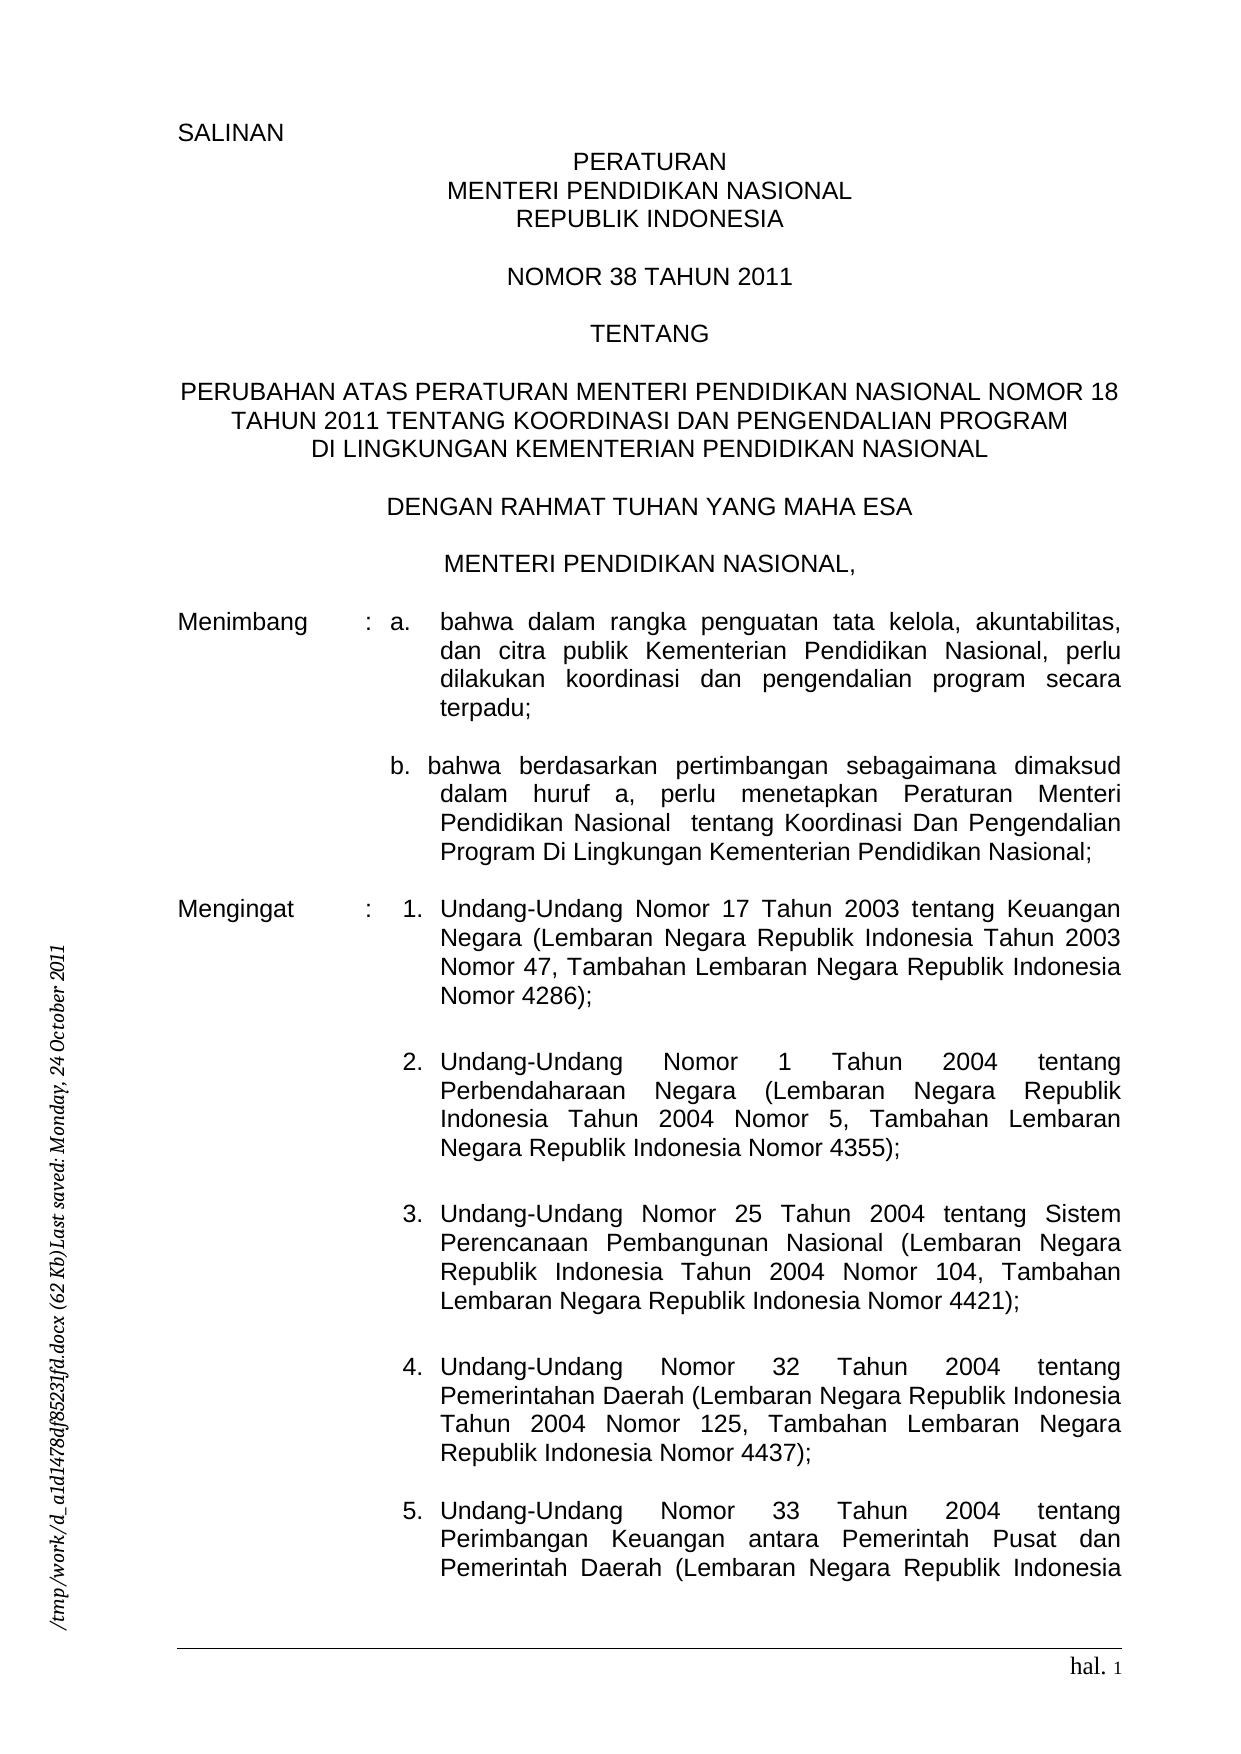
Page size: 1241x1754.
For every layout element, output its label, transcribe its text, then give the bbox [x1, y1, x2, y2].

text Menimbang : a. bahwa dalam rangka penguatan tata kelola, akuntabilitas, dan citra publik Kementerian Pendidikan Nasional, perlu dilakukan koordinasi dan pengendalian program secara terpadu; [177, 607, 1122, 722]
text Mengingat : 1. Undang-Undang Nomor 17 Tahun 2003 tentang Keuangan Negara (Lembaran Negara Republik Indonesia Tahun 2003 Nomor 47, Tambahan Lembaran Negara Republik Indonesia Nomor 4286); [177, 894, 1122, 1009]
text MENTERI PENDIDIKAN NASIONAL, [177, 549, 1122, 578]
text MENTERI PENDIDIKAN NASIONAL [177, 176, 1122, 204]
text PERUBAHAN ATAS PERATURAN MENTERI PENDIDIKAN NASIONAL NOMOR 18 TAHUN 2011 TENTANG KOORDINASI DAN PENGENDALIAN PROGRAM [177, 377, 1122, 434]
list Undang-Undang Nomor 25 Tahun 2004 tentang Sistem Perencanaan Pembangunan Nasional (Lembaran Negara Republik Indonesia Tahun 2004 Nomor 104, Tambahan Lembaran Negara Republik Indonesia Nomor 4421); [402, 1199, 1122, 1314]
text TENTANG [177, 319, 1122, 348]
text SALINAN [177, 118, 1122, 147]
text NOMOR 38 TAHUN 2011 [177, 262, 1122, 291]
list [402, 1496, 1122, 1582]
text DENGAN RAHMAT TUHAN YANG MAHA ESA [177, 492, 1122, 521]
list bahwa berdasarkan pertimbangan sebagaimana dimaksud dalam huruf a, perlu menetapkan Peraturan Menteri Pendidikan Nasional tentang Koordinasi Dan Pengendalian Program Di Lingkungan Kementerian Pendidikan Nasional; [390, 751, 1122, 866]
text DI LINGKUNGAN KEMENTERIAN PENDIDIKAN NASIONAL [177, 434, 1122, 463]
list Undang-Undang Nomor 32 Tahun 2004 tentang Pemerintahan Daerah (Lembaran Negara Republik Indonesia Tahun 2004 Nomor 125, Tambahan Lembaran Negara Republik Indonesia Nomor 4437); [402, 1352, 1122, 1467]
text REPUBLIK INDONESIA [177, 204, 1122, 233]
list Undang-Undang Nomor 1 Tahun 2004 tentang Perbendaharaan Negara (Lembaran Negara Republik Indonesia Tahun 2004 Nomor 5, Tambahan Lembaran Negara Republik Indonesia Nomor 4355); [402, 1047, 1122, 1162]
text PERATURAN [177, 147, 1122, 176]
